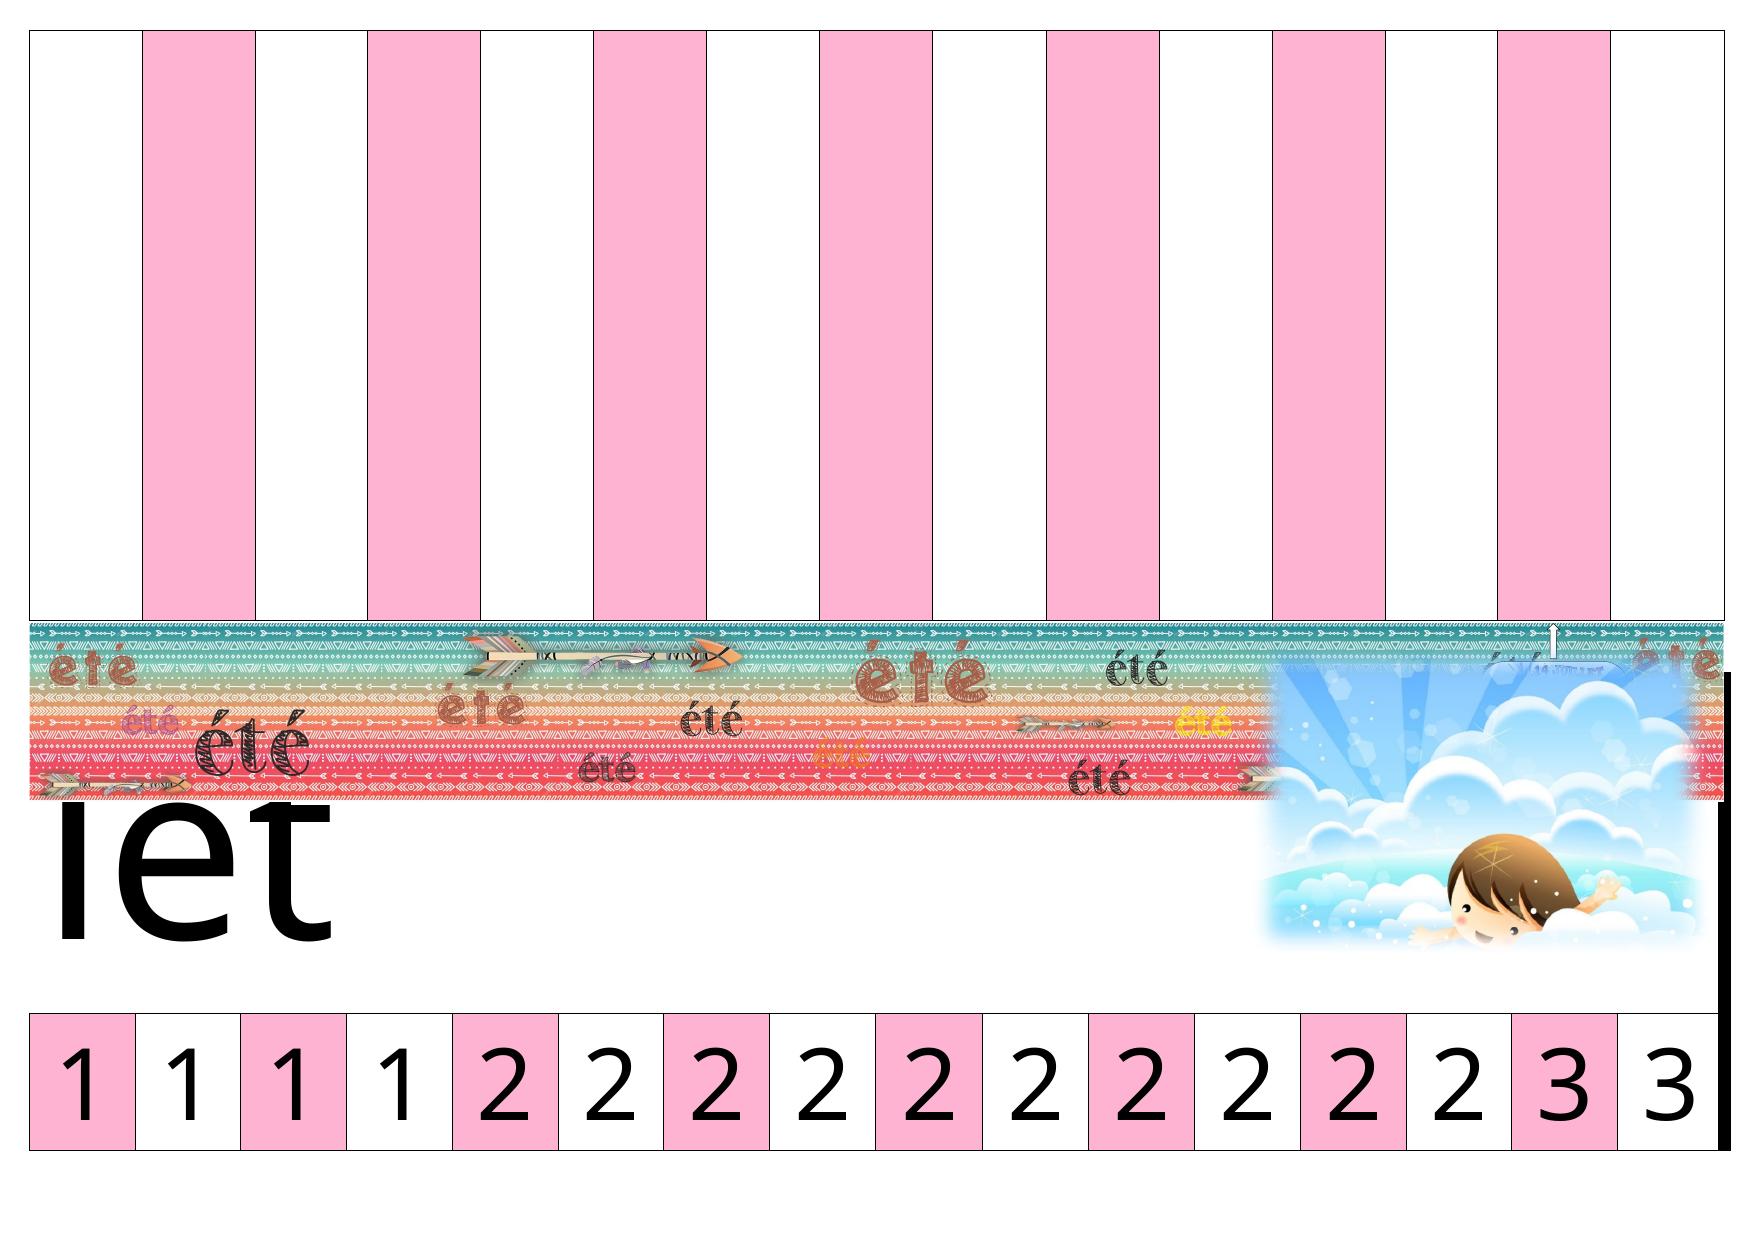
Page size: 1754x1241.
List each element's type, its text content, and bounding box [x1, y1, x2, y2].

table_cell 30 [1512, 1014, 1617, 1150]
table_cell 16 [30, 1014, 135, 1150]
table_cell 21 [559, 1014, 663, 1150]
table_cell 31 [1618, 1014, 1718, 1150]
table_cell [820, 31, 932, 620]
table_cell 29 [1407, 1014, 1511, 1150]
table_cell 20 [453, 1014, 558, 1150]
table_cell 22 [664, 1014, 769, 1150]
table_cell 26 [1089, 1014, 1194, 1150]
table_cell [1273, 31, 1385, 620]
table_cell 28 [1301, 1014, 1406, 1150]
table_cell [256, 31, 367, 620]
table_cell 19 [347, 1014, 452, 1150]
table_cell 18 [241, 1014, 346, 1150]
table_cell [1160, 31, 1272, 620]
table_cell [1386, 31, 1497, 620]
table_cell [594, 31, 706, 620]
table_cell [1611, 31, 1724, 620]
table_cell [368, 31, 480, 620]
table_cell [481, 31, 593, 620]
table_cell 25 [983, 1014, 1088, 1150]
table_cell [707, 31, 819, 620]
table_cell [143, 31, 255, 620]
picture [29, 623, 1724, 923]
table_cell [1498, 31, 1610, 620]
table_header let [30, 802, 1718, 1013]
table_cell 24 [876, 1014, 982, 1150]
table_cell 23 [770, 1014, 875, 1150]
table_cell [933, 31, 1046, 620]
table_cell 27 [1195, 1014, 1300, 1150]
table_cell [1047, 31, 1159, 620]
table_cell [30, 31, 142, 620]
table_cell 17 [136, 1014, 240, 1150]
